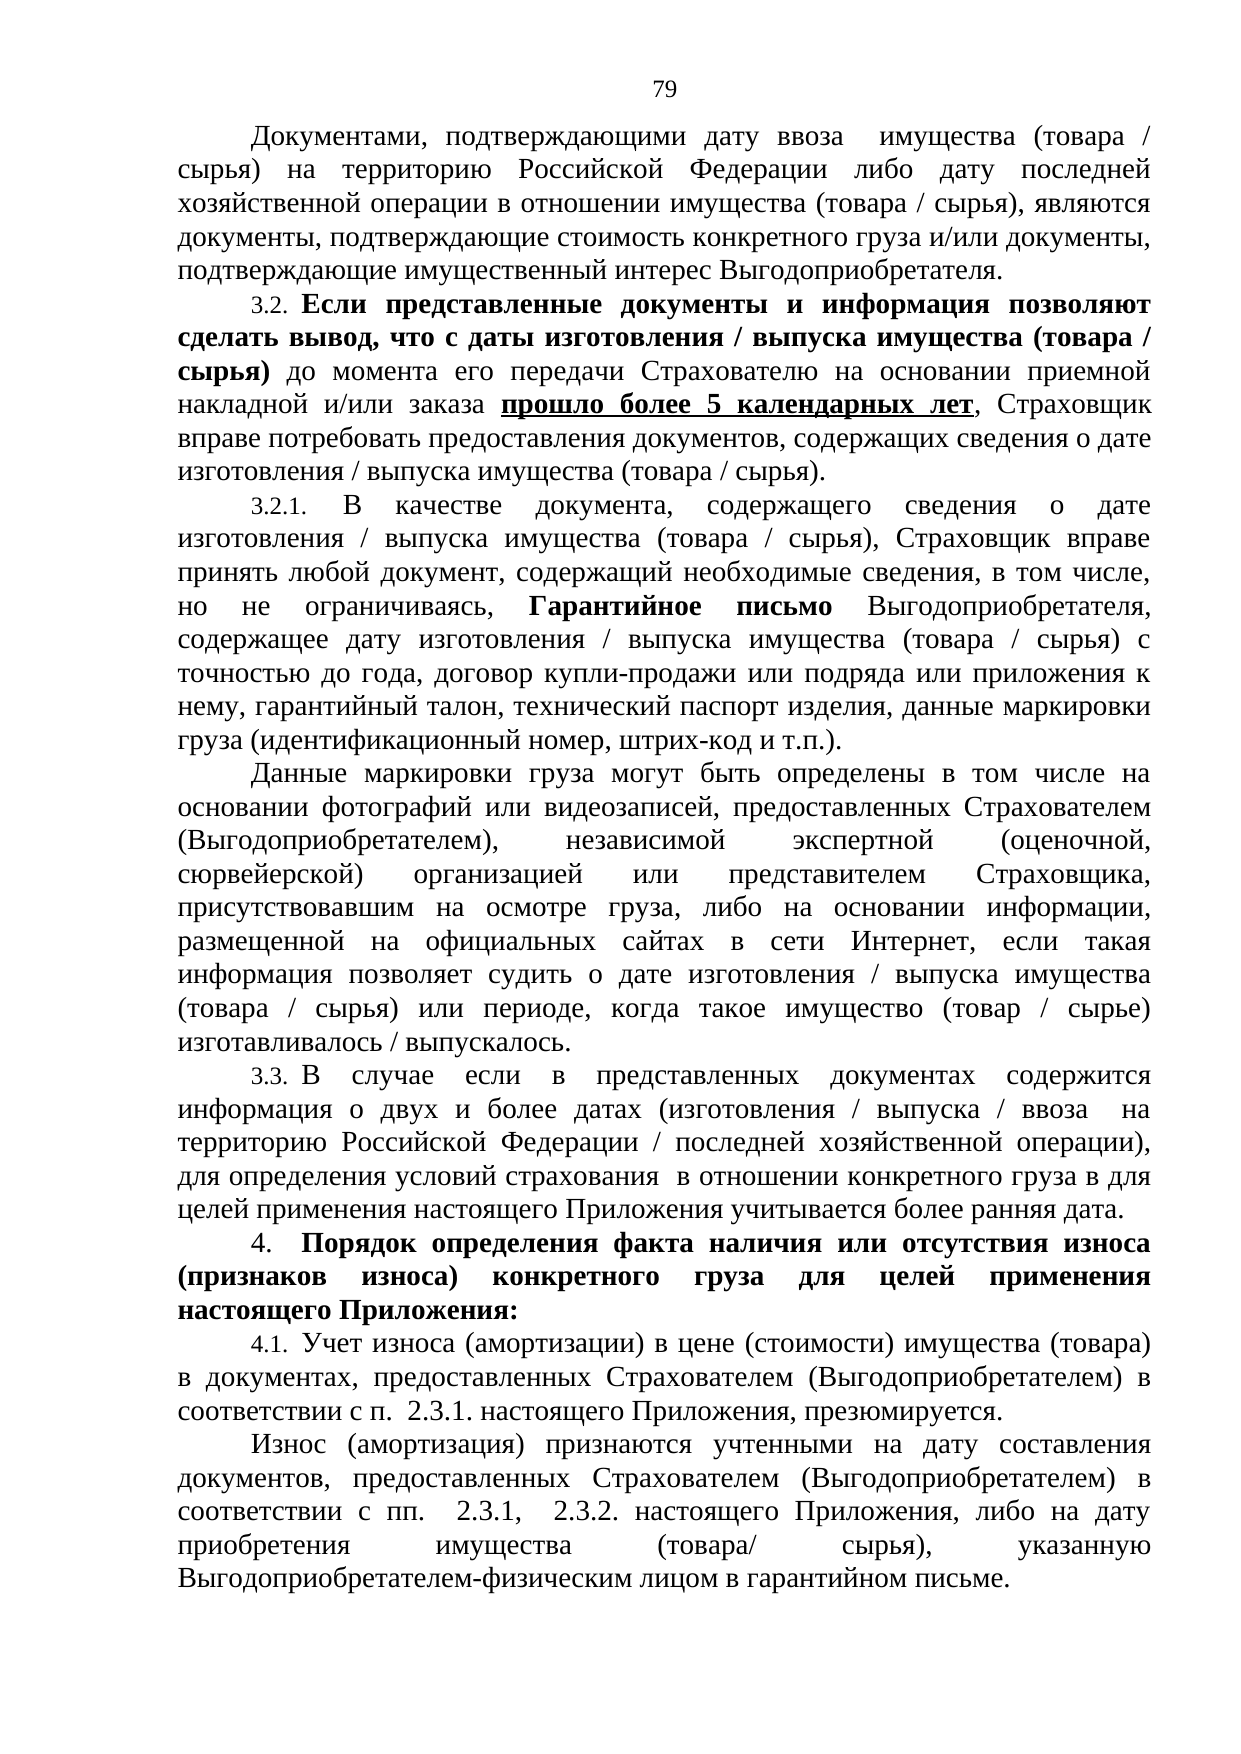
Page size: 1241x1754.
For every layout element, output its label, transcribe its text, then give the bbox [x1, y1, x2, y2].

text Износ (амортизация) признаются учтенными на дату составления документов, предоставленных Страхователем (Выгодоприобретателем) в соответствии с пп. 2.3.1, 2.3.2. настоящего Приложения, либо на дату приобретения имущества (товара/ сырья), указанную Выгодоприобретателем-физическим лицом в гарантийном письме. [177, 1426, 1152, 1594]
list Учет износа (амортизации) в цене (стоимости) имущества (товара) в документах, предоставленных Страхователем (Выгодоприобретателем) в соответствии с п. 2.3.1. настоящего Приложения, презюмируется. [177, 1326, 1152, 1426]
text Данные маркировки груза могут быть определены в том числе на основании фотографий или видеозаписей, предоставленных Страхователем (Выгодоприобретателем), независимой экспертной (оценочной, сюрвейерской) организацией или представителем Страховщика, присутствовавшим на осмотре груза, либо на основании информации, размещенной на официальных сайтах в сети Интернет, если такая информация позволяет судить о дате изготовления / выпуска имущества (товара / сырья) или периоде, когда такое имущество (товар / сырье) изготавливалось / выпускалось. [177, 755, 1152, 1057]
list Порядок определения факта наличия или отсутствия износа (признаков износа) конкретного груза для целей применения настоящего Приложения: [177, 1225, 1152, 1326]
list Если представленные документы и информация позволяют сделать вывод, что с даты изготовления / выпуска имущества (товара / сырья) до момента его передачи Страхователю на основании приемной накладной и/или заказа прошло более 5 календарных лет, Страховщик вправе потребовать предоставления документов, содержащих сведения о дате изготовления / выпуска имущества (товара / сырья). [177, 286, 1152, 487]
text Документами, подтверждающими дату ввоза имущества (товара / сырья) на территорию Российской Федерации либо дату последней хозяйственной операции в отношении имущества (товара / сырья), являются документы, подтверждающие стоимость конкретного груза и/или документы, подтверждающие имущественный интерес Выгодоприобретателя. [177, 118, 1152, 286]
list В случае если в представленных документах содержится информация о двух и более датах (изготовления / выпуска / ввоза на территорию Российской Федерации / последней хозяйственной операции), для определения условий страхования в отношении конкретного груза в для целей применения настоящего Приложения учитывается более ранняя дата. [177, 1057, 1152, 1225]
list В качестве документа, содержащего сведения о дате изготовления / выпуска имущества (товара / сырья), Страховщик вправе принять любой документ, содержащий необходимые сведения, в том числе, но не ограничиваясь, Гарантийное письмо Выгодоприобретателя, содержащее дату изготовления / выпуска имущества (товара / сырья) с точностью до года, договор купли-продажи или подряда или приложения к нему, гарантийный талон, технический паспорт изделия, данные маркировки груза (идентификационный номер, штрих-код и т.п.). [177, 487, 1152, 755]
